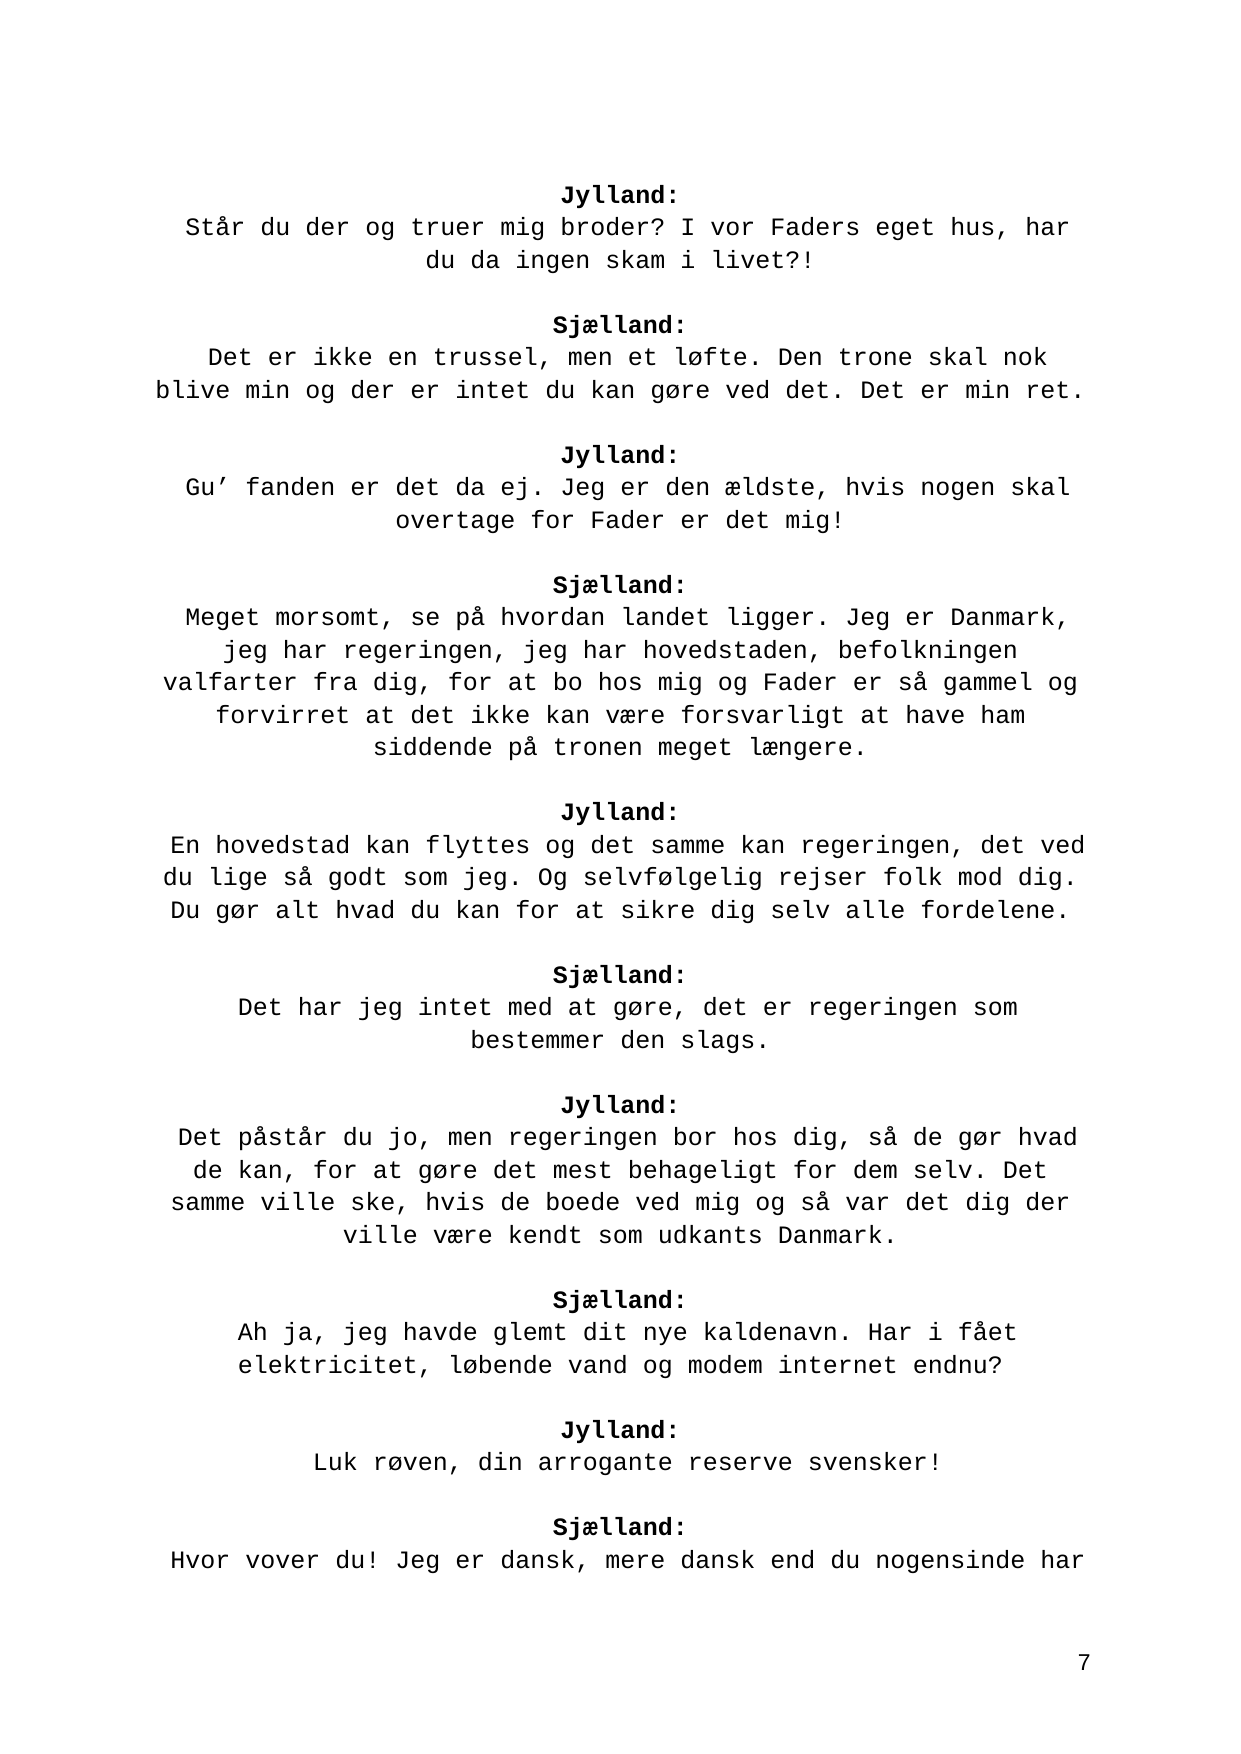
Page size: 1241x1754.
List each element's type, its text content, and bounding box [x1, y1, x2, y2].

text Sjælland: Det har jeg intet med at gøre, det er regeringen som bestemmer den slags. [150, 962, 1090, 1056]
text Jylland: Luk røven, din arrogante reserve svensker! [150, 1417, 1090, 1478]
text Jylland: En hovedstad kan flyttes og det samme kan regeringen, det ved du lige så godt som jeg. Og selvfølgelig rejser folk mod dig. Du gør alt hvad du kan for at sikre dig selv alle fordelene. [150, 800, 1090, 926]
text Sjælland: Meget morsomt, se på hvordan landet ligger. Jeg er Danmark, jeg har regeringen, jeg har hovedstaden, befolkningen valfarter fra dig, for at bo hos mig og Fader er så gammel og forvirret at det ikke kan være forsvarligt at have ham siddende på tronen meget længere. [150, 572, 1090, 763]
text Jylland: Det påstår du jo, men regeringen bor hos dig, så de gør hvad de kan, for at gøre det mest behageligt for dem selv. Det samme ville ske, hvis de boede ved mig og så var det dig der ville være kendt som udkants Danmark. [150, 1092, 1090, 1251]
text Jylland: Står du der og truer mig broder? I vor Faders eget hus, har du da ingen skam i livet?! [150, 182, 1090, 276]
text Sjælland: Det er ikke en trussel, men et løfte. Den trone skal nok blive min og der er intet du kan gøre ved det. Det er min ret. [150, 312, 1090, 406]
text Jylland: Gu’ fanden er det da ej. Jeg er den ældste, hvis nogen skal overtage for Fader er det mig! [150, 442, 1090, 536]
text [150, 1515, 1090, 1576]
text Sjælland: Ah ja, jeg havde glemt dit nye kaldenavn. Har i fået elektricitet, løbende vand og modem internet endnu? [150, 1287, 1090, 1381]
